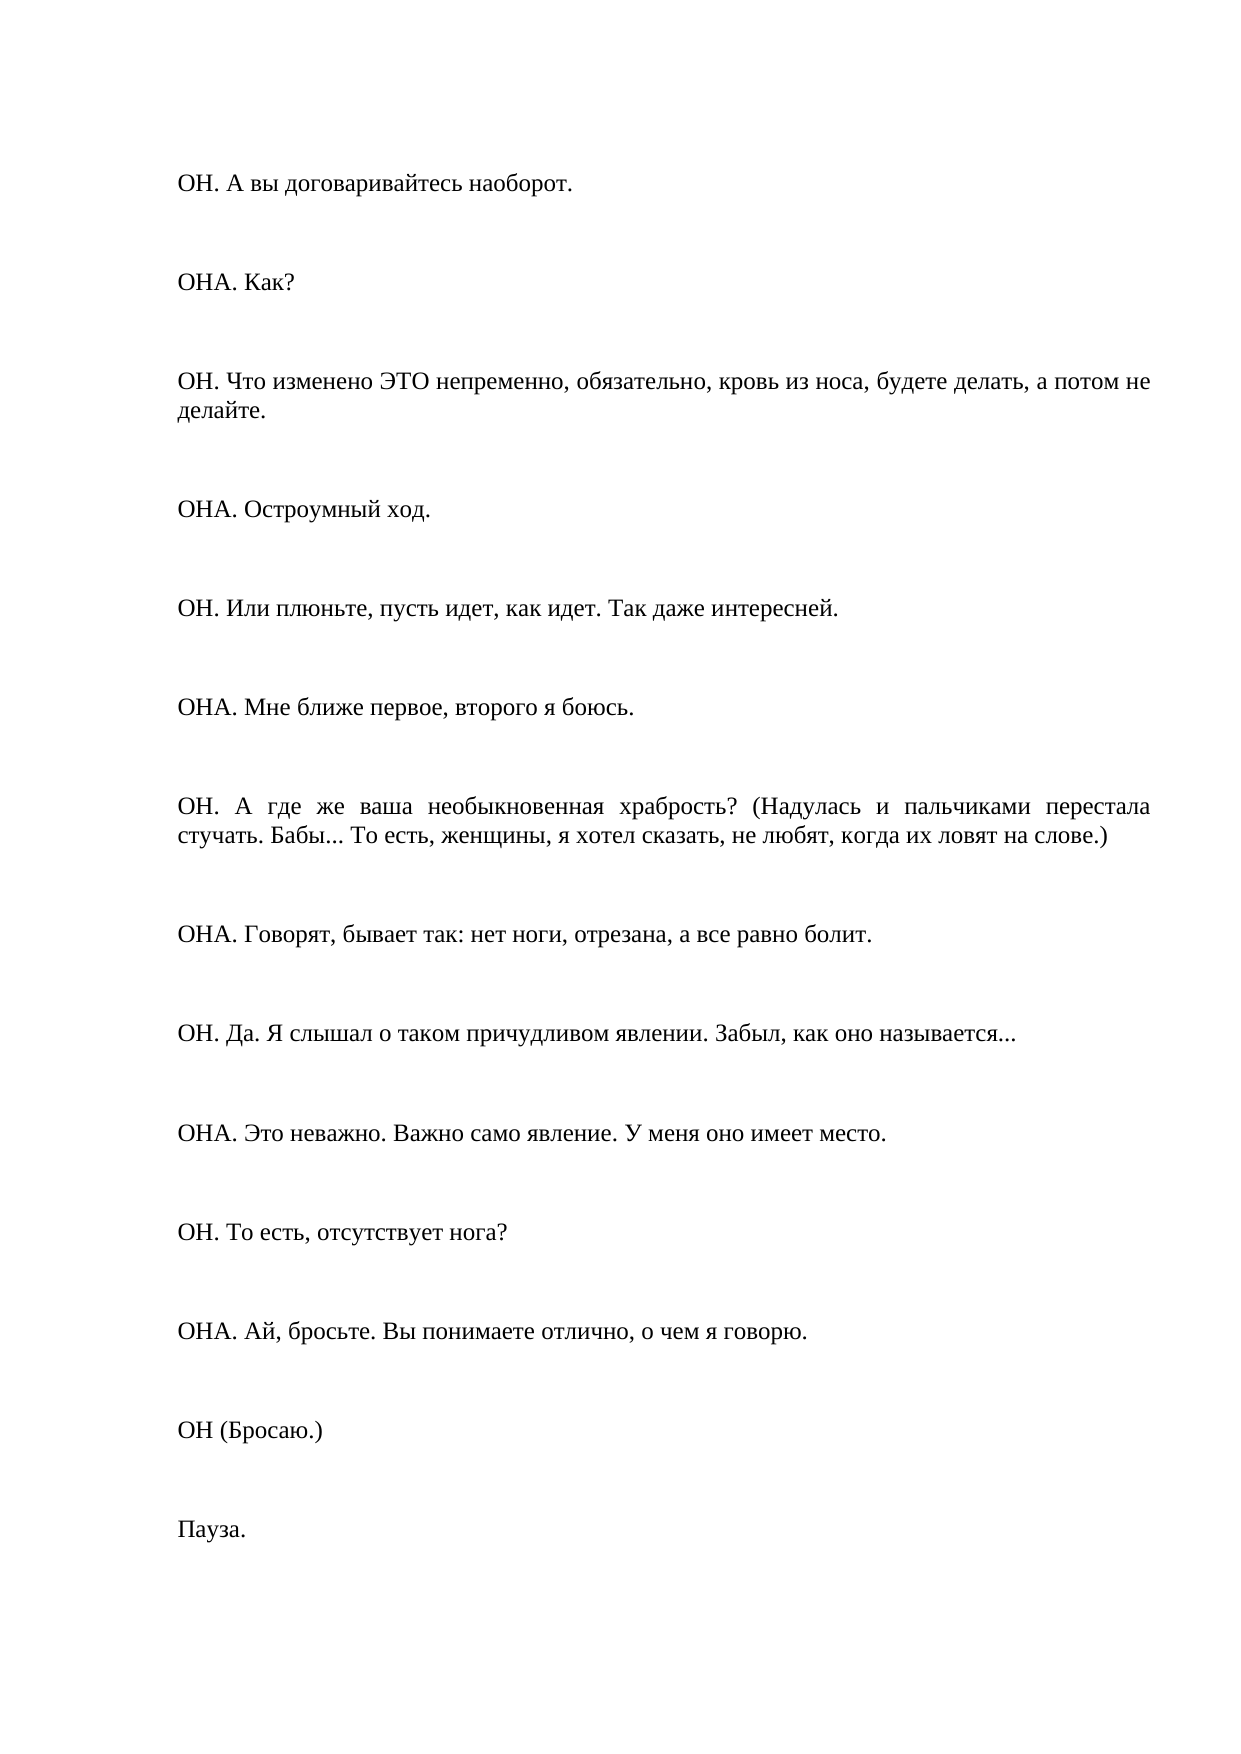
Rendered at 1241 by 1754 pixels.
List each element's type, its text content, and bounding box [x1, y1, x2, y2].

text ОНА. Это неважно. Важно само явление. У меня оно имеет место. [177, 1118, 1152, 1146]
text ОН. Что изменено ЭТО непременно, обязательно, кровь из носа, будете делать, а потом не делайте. [177, 366, 1152, 423]
text Пауза. [177, 1514, 1152, 1543]
text ОН. Или плюньте, пусть идет, как идет. Так даже интересней. [177, 593, 1152, 622]
text ОНА. Ай, бросьте. Вы понимаете отлично, о чем я говорю. [177, 1316, 1152, 1345]
text ОНА. Как? [177, 267, 1152, 296]
text ОНА. Остроумный ход. [177, 494, 1152, 523]
text ОН. А где же ваша необыкновенная храбрость? (Надулась и пальчиками перестала стучать. Бабы... То есть, женщины, я хотел сказать, не любят, когда их ловят на слове.) [177, 791, 1152, 849]
text ОНА. Мне ближе первое, второго я боюсь. [177, 692, 1152, 721]
text ОН. А вы договаривайтесь наоборот. [177, 168, 1152, 196]
text ОНА. Говорят, бывает так: нет ноги, отрезана, а все равно болит. [177, 919, 1152, 948]
text ОН. Да. Я слышал о таком причудливом явлении. Забыл, как оно называется... [177, 1018, 1152, 1047]
text ОН (Бросаю.) [177, 1415, 1152, 1444]
text ОН. То есть, отсутствует нога? [177, 1217, 1152, 1246]
